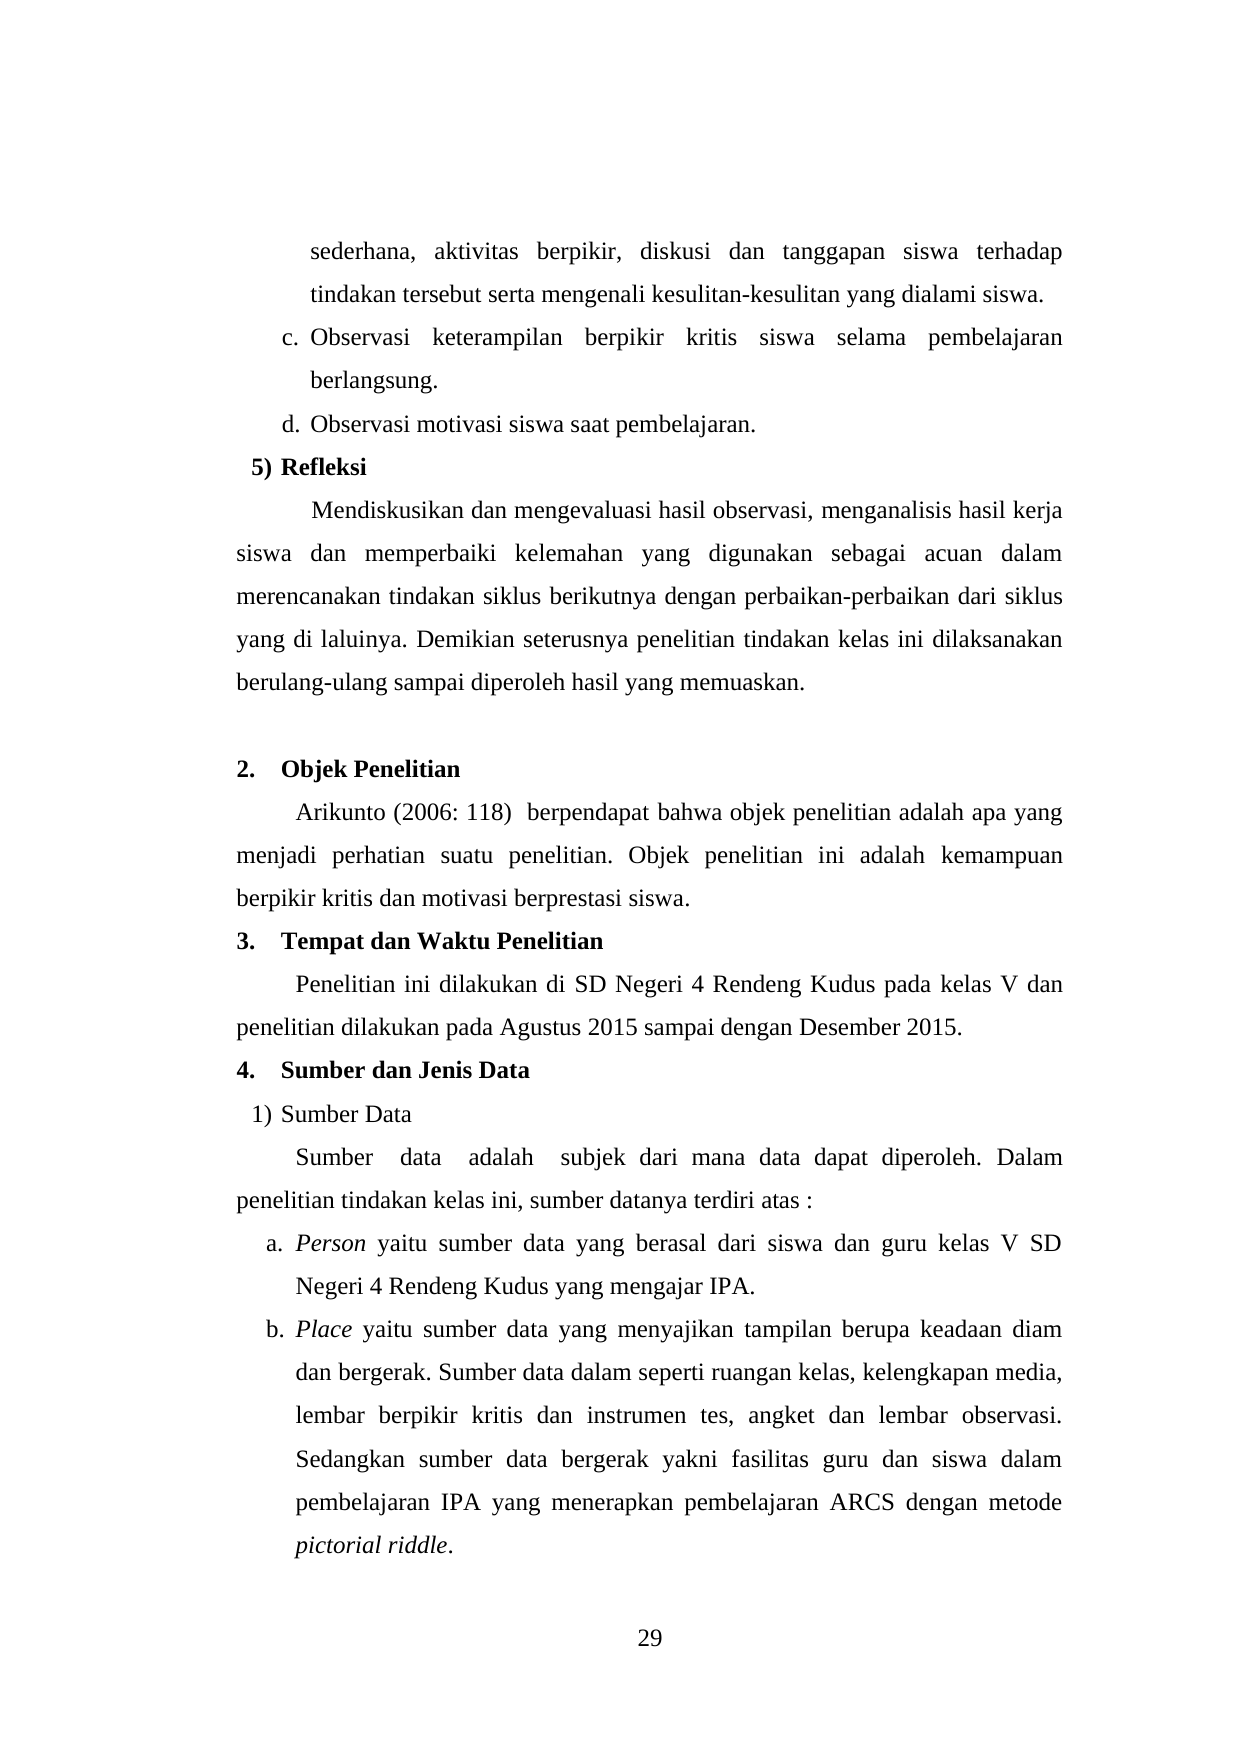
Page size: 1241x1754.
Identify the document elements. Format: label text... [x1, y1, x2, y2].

list Sumber Data [251, 1099, 1063, 1127]
list Arikunto (2006: 118) berpendapat bahwa objek penelitian adalah apa yang menjadi perhatian suatu penelitian. Objek penelitian ini adalah kemampuan berpikir kritis dan motivasi berprestasi siswa. [236, 797, 1063, 912]
list Observasi motivasi siswa saat pembelajaran. [282, 409, 1063, 437]
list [282, 236, 1063, 308]
list Tempat dan Waktu Penelitian [236, 926, 1063, 955]
list Objek Penelitian [236, 754, 1063, 782]
list Person yaitu sumber data yang berasal dari siswa dan guru kelas V SD Negeri 4 Rendeng Kudus yang mengajar IPA. [266, 1228, 1063, 1300]
list Place yaitu sumber data yang menyajikan tampilan berupa keadaan diam dan bergerak. Sumber data dalam seperti ruangan kelas, kelengkapan media, lembar berpikir kritis dan instrumen tes, angket dan lembar observasi. Sedangkan sumber data bergerak yakni fasilitas guru dan siswa dalam pembelajaran IPA yang menerapkan pembelajaran ARCS dengan metode pictorial riddle. [266, 1314, 1063, 1559]
list Refleksi [251, 452, 1063, 481]
list Penelitian ini dilakukan di SD Negeri 4 Rendeng Kudus pada kelas V dan penelitian dilakukan pada Agustus 2015 sampai dengan Desember 2015. [236, 969, 1063, 1041]
list Sumber dan Jenis Data [236, 1056, 1063, 1084]
list Mendiskusikan dan mengevaluasi hasil observasi, menganalisis hasil kerja siswa dan memperbaiki kelemahan yang digunakan sebagai acuan dalam merencanakan tindakan siklus berikutnya dengan perbaikan-perbaikan dari siklus yang di laluinya. Demikian seterusnya penelitian tindakan kelas ini dilaksanakan berulang-ulang sampai diperoleh hasil yang memuaskan. [236, 495, 1063, 696]
list Sumber data adalah subjek dari mana data dapat diperoleh. Dalam penelitian tindakan kelas ini, sumber datanya terdiri atas : [236, 1142, 1063, 1214]
list Observasi keterampilan berpikir kritis siswa selama pembelajaran berlangsung. [282, 322, 1063, 394]
